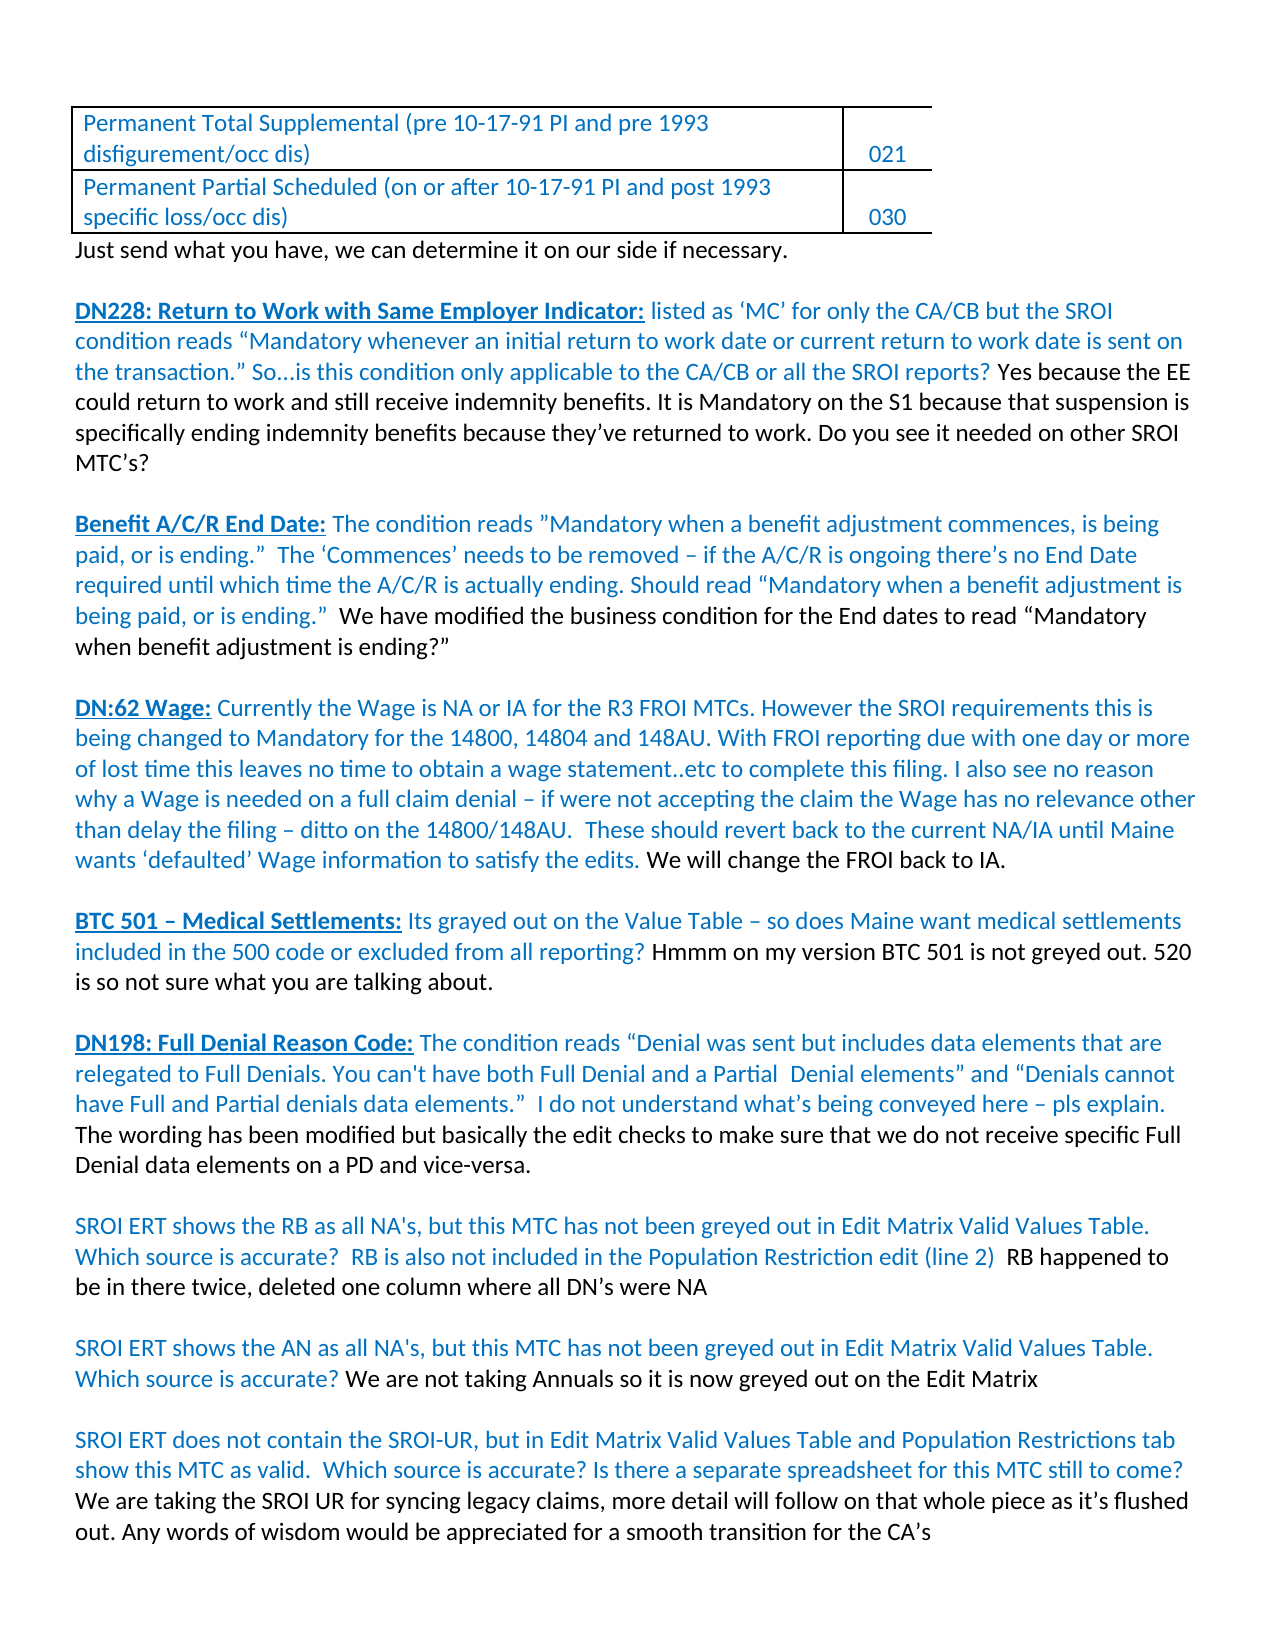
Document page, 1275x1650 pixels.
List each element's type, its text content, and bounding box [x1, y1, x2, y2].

table_cell Permanent Partial Scheduled (on or after 10-17-91 PI and post 1993 specific loss/occ dis) [73, 171, 842, 232]
text SROI ERT shows the RB as all NA's, but this MTC has not been greyed out in Edit Matrix Valid Values Table. Which source is accurate? RB is also not included in the Population Restriction edit (line 2) RB happened to be in there twice, deleted one column where all DN’s were NA [75, 1211, 1200, 1302]
text Benefit A/C/R End Date: The condition reads ”Mandatory when a benefit adjustment commences, is being paid, or is ending.” The ‘Commences’ needs to be removed – if the A/C/R is ongoing there’s no End Date required until which time the A/C/R is actually ending. Should read “Mandatory when a benefit adjustment is being paid, or is ending.” We have modified the business condition for the End dates to read “Mandatory when benefit adjustment is ending?” [75, 508, 1200, 661]
text SROI ERT does not contain the SROI-UR, but in Edit Matrix Valid Values Table and Population Restrictions tab show this MTC as valid. Which source is accurate? Is there a separate spreadsheet for this MTC still to come? We are taking the SROI UR for syncing legacy claims, more detail will follow on that whole piece as it’s flushed out. Any words of wisdom would be appreciated for a smooth transition for the CA’s [75, 1424, 1200, 1546]
table_cell 030 [844, 171, 932, 232]
text DN228: Return to Work with Same Employer Indicator: listed as ‘MC’ for only the CA/CB but the SROI condition reads “Mandatory whenever an initial return to work date or current return to work date is sent on the transaction.” So...is this condition only applicable to the CA/CB or all the SROI reports? Yes because the EE could return to work and still receive indemnity benefits. It is Mandatory on the S1 because that suspension is specifically ending indemnity benefits because they’ve returned to work. Do you see it needed on other SROI MTC’s? [75, 295, 1200, 478]
text DN198: Full Denial Reason Code: The condition reads “Denial was sent but includes data elements that are relegated to Full Denials. You can't have both Full Denial and a Partial Denial elements” and “Denials cannot have Full and Partial denials data elements.” I do not understand what’s being conveyed here – pls explain. The wording has been modified but basically the edit checks to make sure that we do not receive specific Full Denial data elements on a PD and vice-versa. [75, 1027, 1200, 1180]
text BTC 501 – Medical Settlements: Its grayed out on the Value Table – so does Maine want medical settlements included in the 500 code or excluded from all reporting? Hmmm on my version BTC 501 is not greyed out. 520 is so not sure what you are talking about. [75, 905, 1200, 997]
text DN:62 Wage: Currently the Wage is NA or IA for the R3 FROI MTCs. However the SROI requirements this is being changed to Mandatory for the 14800, 14804 and 148AU. With FROI reporting due with one day or more of lost time this leaves no time to obtain a wage statement..etc to complete this filing. I also see no reason why a Wage is needed on a full claim denial – if were not accepting the claim the Wage has no relevance other than delay the filing – ditto on the 14800/148AU. These should revert back to the current NA/IA until Maine wants ‘defaulted’ Wage information to satisfy the edits. We will change the FROI back to IA. [75, 692, 1200, 875]
table_header Permanent Total Supplemental (pre 10-17-91 PI and pre 1993 disfigurement/occ dis) [73, 108, 842, 169]
text SROI ERT shows the AN as all NA's, but this MTC has not been greyed out in Edit Matrix Valid Values Table. Which source is accurate? We are not taking Annuals so it is now greyed out on the Edit Matrix [75, 1333, 1200, 1394]
text Just send what you have, we can determine it on our side if necessary. [75, 234, 1200, 264]
table_header 021 [844, 108, 932, 169]
